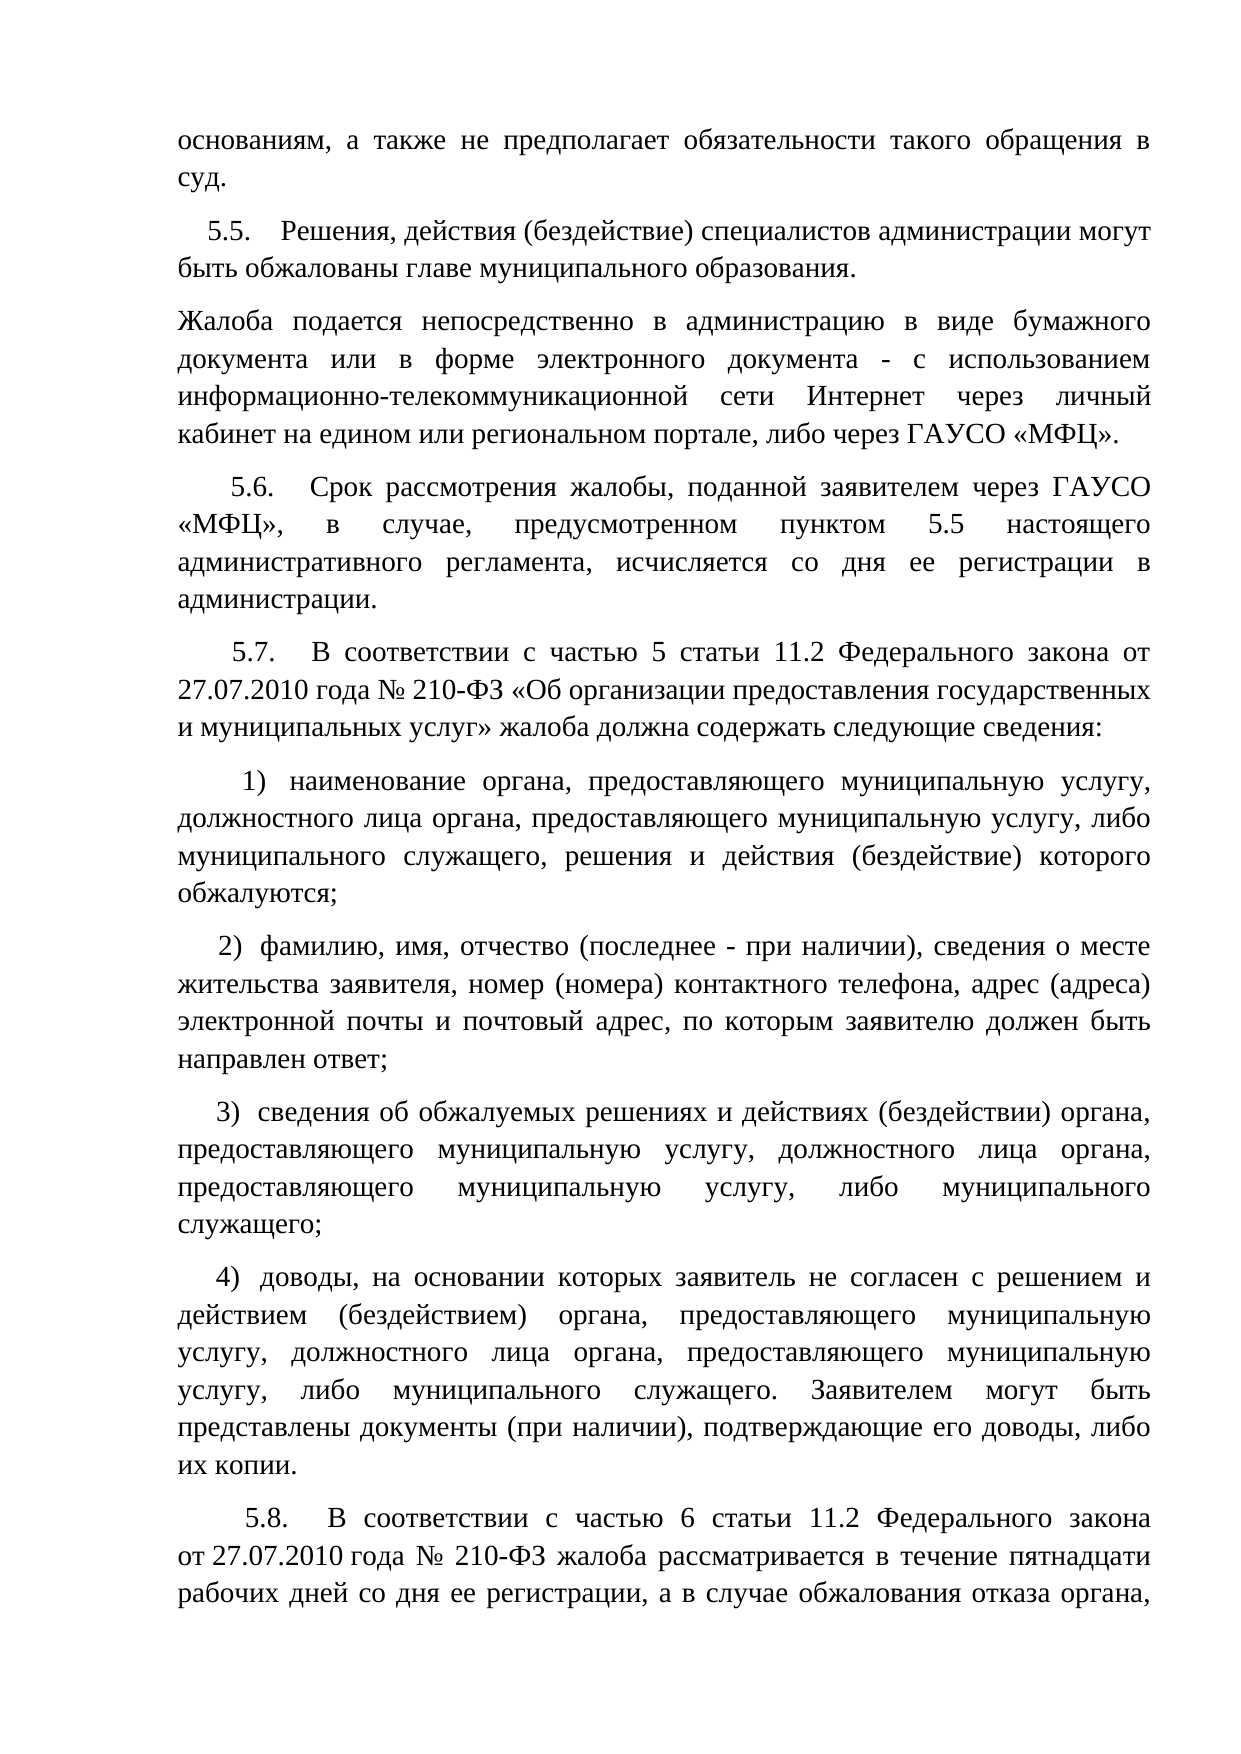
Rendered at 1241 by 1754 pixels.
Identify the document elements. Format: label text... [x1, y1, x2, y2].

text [177, 118, 1152, 193]
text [177, 1496, 1152, 1609]
text 5.7. В соответствии с частью 5 статьи 11.2 Федерального закона от 27.07.2010 года № 210-ФЗ «Об организации предоставления государственных и муниципальных услуг» жалоба должна содержать следующие сведения: [177, 631, 1152, 743]
text 5.6. Срок рассмотрения жалобы, поданной заявителем через ГАУСО «МФЦ», в случае, предусмотренном пунктом 5.5 настоящего административного регламента, исчисляется со дня ее регистрации в администрации. [177, 465, 1152, 615]
text 4) доводы, на основании которых заявитель не согласен с решением и действием (бездействием) органа, предоставляющего муниципальную услугу, должностного лица органа, предоставляющего муниципальную услугу, либо муниципального служащего. Заявителем могут быть представлены документы (при наличии), подтверждающие его доводы, либо их копии. [177, 1256, 1152, 1481]
text 5.5. Решения, действия (бездействие) специалистов администрации могут быть обжалованы главе муниципального образования. [177, 209, 1152, 284]
text 1) наименование органа, предоставляющего муниципальную услугу, должностного лица органа, предоставляющего муниципальную услугу, либо муниципального служащего, решения и действия (бездействие) которого обжалуются; [177, 759, 1152, 909]
text Жалоба подается непосредственно в администрацию в виде бумажного документа или в форме электронного документа - с использованием информационно-телекоммуникационной сети Интернет через личный кабинет на едином или региональном портале, либо через ГАУСО «МФЦ». [177, 299, 1152, 449]
text 3) сведения об обжалуемых решениях и действиях (бездействии) органа, предоставляющего муниципальную услугу, должностного лица органа, предоставляющего муниципальную услугу, либо муниципального служащего; [177, 1090, 1152, 1240]
text 2) фамилию, имя, отчество (последнее - при наличии), сведения о месте жительства заявителя, номер (номера) контактного телефона, адрес (адреса) электронной почты и почтовый адрес, по которым заявителю должен быть направлен ответ; [177, 924, 1152, 1074]
